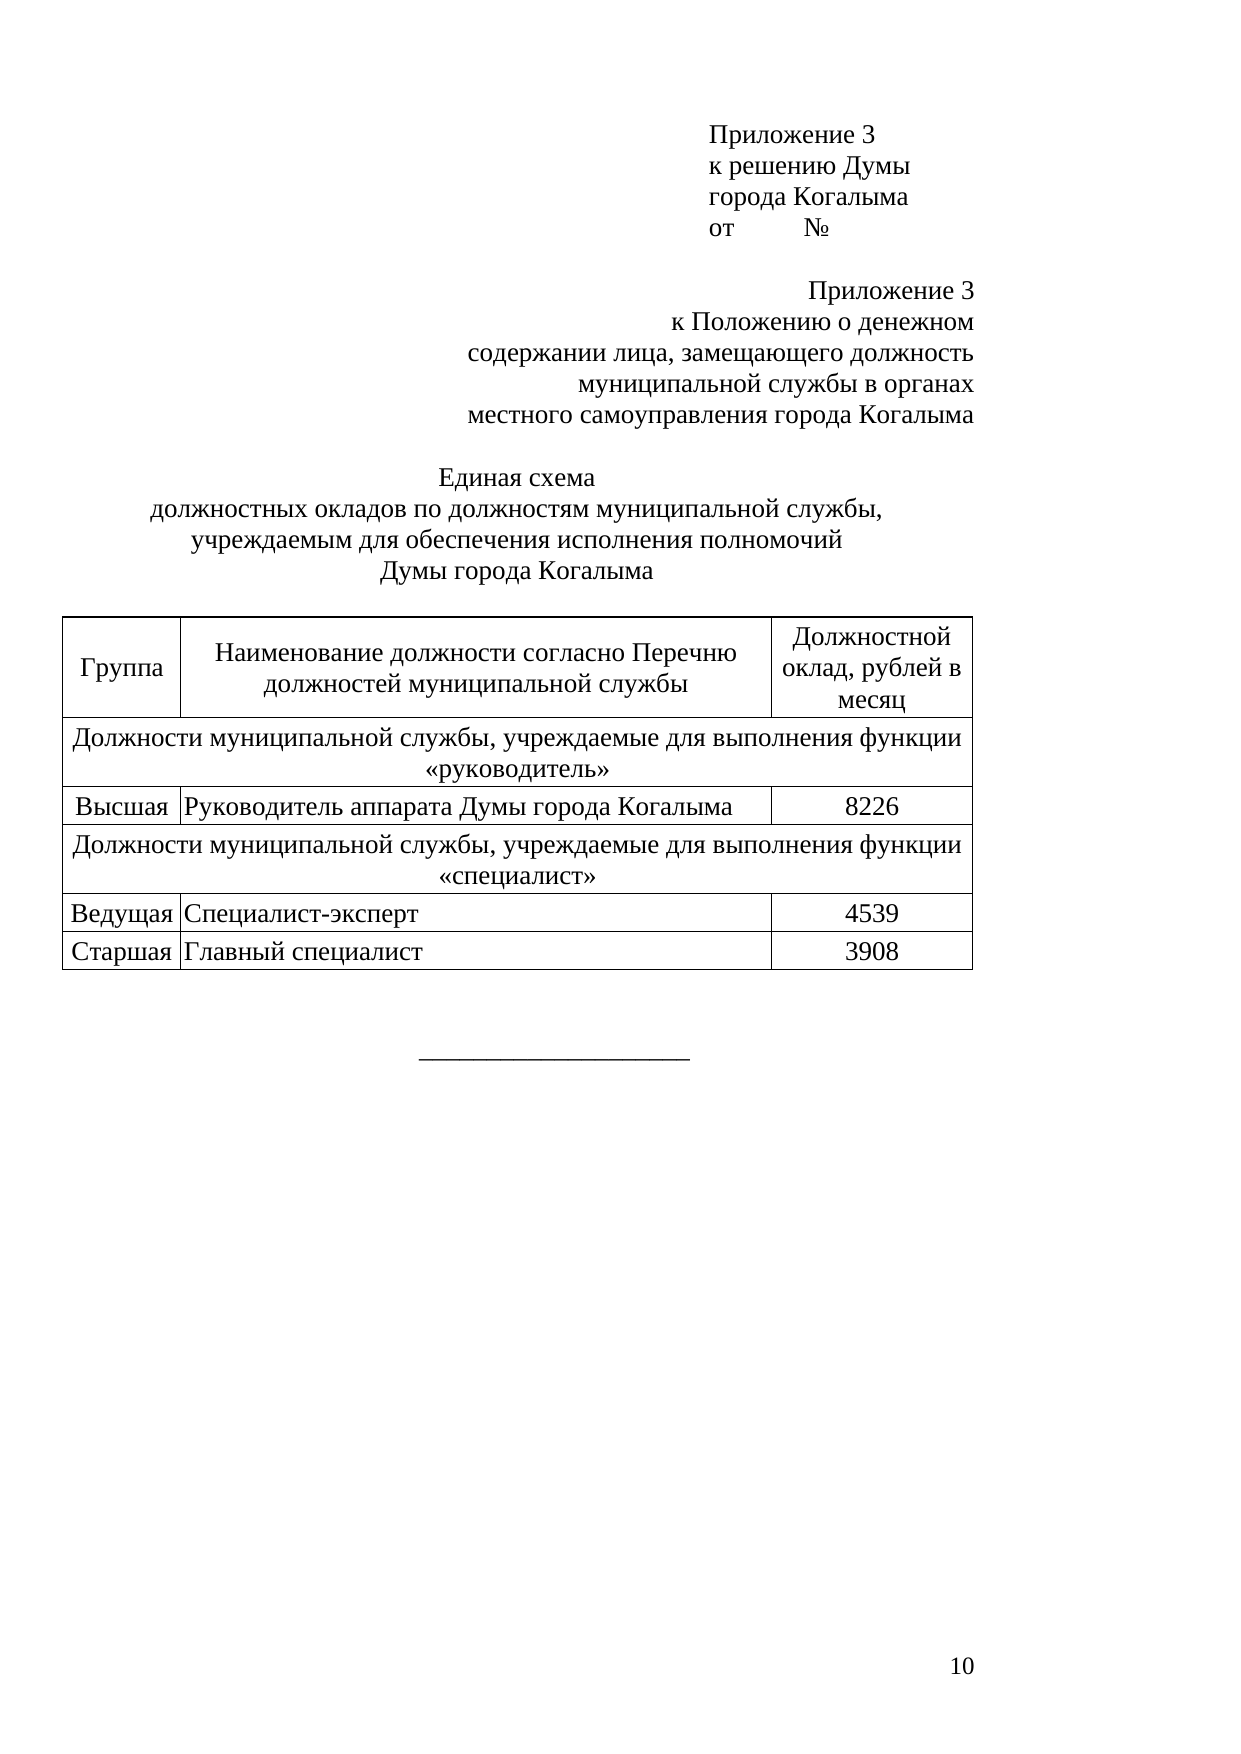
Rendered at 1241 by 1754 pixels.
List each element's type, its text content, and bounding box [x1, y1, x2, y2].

list к решению Думы [59, 149, 974, 180]
table_cell Главный специалист [181, 932, 771, 969]
table_cell Должности муниципальной службы, учреждаемые для выполнения функции «руководитель» [63, 718, 972, 786]
text Приложение 3 [59, 274, 974, 305]
text муниципальной службы в органах [59, 367, 974, 398]
table_cell Должности муниципальной службы, учреждаемые для выполнения функции «специалист» [63, 825, 972, 893]
table_cell Руководитель аппарата Думы города Когалыма [181, 787, 771, 824]
text местного самоуправления города Когалыма [59, 398, 974, 429]
table_cell Специалист-эксперт [181, 894, 771, 931]
text учреждаемым для обеспечения исполнения полномочий [59, 523, 974, 554]
text должностных окладов по должностям муниципальной службы, [59, 492, 974, 523]
table_header Группа [63, 618, 180, 717]
list ____________________ [134, 1032, 974, 1064]
list Приложение 3 [59, 118, 974, 149]
table_cell 3908 [772, 932, 972, 969]
text к Положению о денежном [59, 305, 974, 336]
table_cell Высшая [63, 787, 180, 824]
table_cell 8226 [772, 787, 972, 824]
table_cell Старшая [63, 932, 180, 969]
text Думы города Когалыма [59, 554, 974, 585]
table_header Наименование должности согласно Перечню должностей муниципальной службы [181, 618, 771, 717]
text Единая схема [59, 461, 974, 492]
list города Когалыма [59, 180, 974, 212]
table_cell Ведущая [63, 894, 180, 931]
table_header Должностной оклад, рублей в месяц [772, 618, 972, 717]
list от № [59, 212, 974, 243]
text содержании лица, замещающего должность [59, 336, 974, 367]
table_cell 4539 [772, 894, 972, 931]
